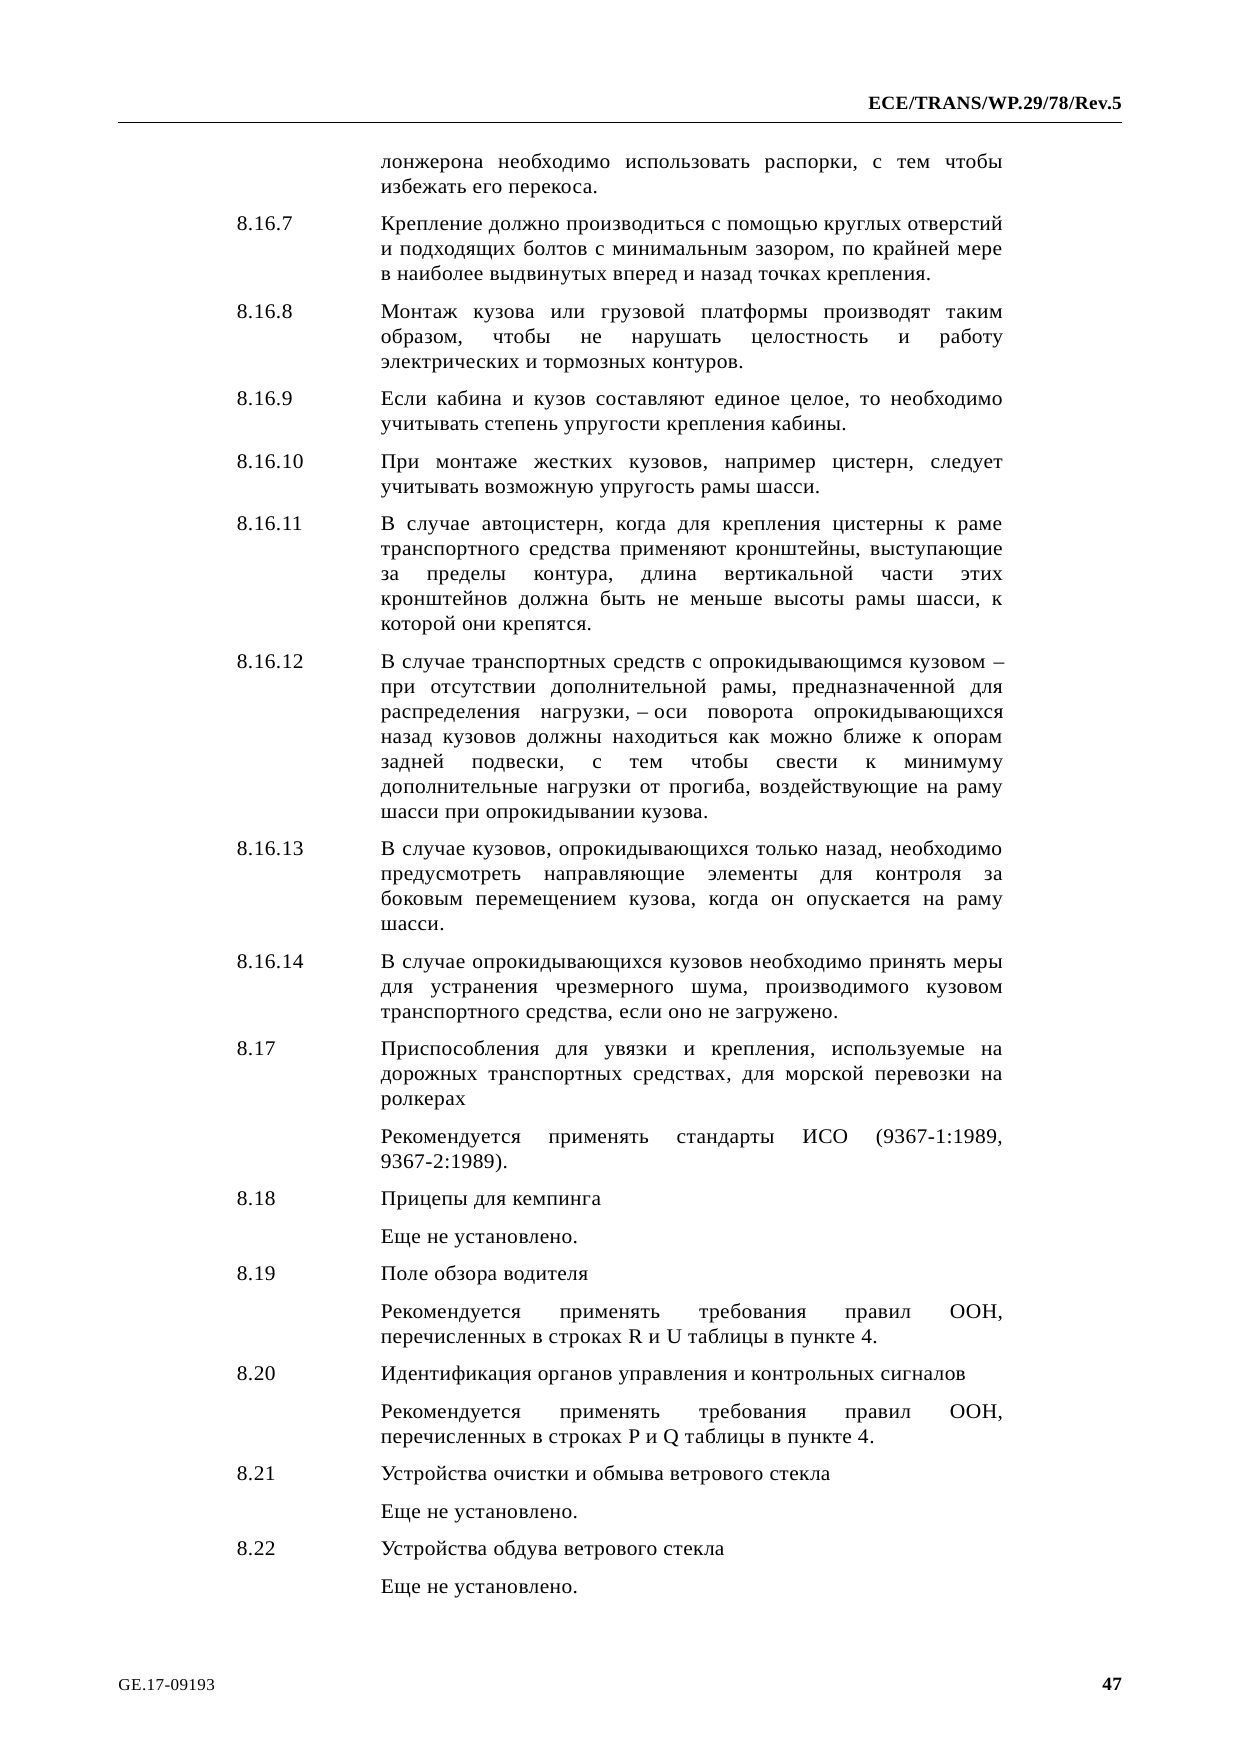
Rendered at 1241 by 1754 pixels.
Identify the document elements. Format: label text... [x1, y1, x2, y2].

text 8.17 Приспособления для увязки и крепления, используемые на дорожных транспортных средствах, для морской перевозки на ролкерах [237, 1035, 1004, 1110]
text Еще не установлено. [237, 1498, 1004, 1523]
text 8.19 Поле обзора водителя [237, 1260, 1004, 1285]
text 8.16.7 Крепление должно производиться с помощью круглых отверстий и подходящих болтов с минимальным зазором, по крайней мере в наиболее выдвинутых вперед и назад точках крепления. [237, 210, 1004, 285]
text 8.18 Прицепы для кемпинга [237, 1185, 1004, 1210]
text 8.16.11 В случае автоцистерн, когда для крепления цистерны к раме транспортного средства применяют кронштейны, выступающие за пределы контура, длина вертикальной части этих кронштейнов должна быть не меньше высоты рамы шасси, к которой они крепятся. [237, 510, 1004, 635]
text 8.16.13 В случае кузовов, опрокидывающихся только назад, необходимо предусмотреть направляющие элементы для контроля за боковым перемещением кузова, когда он опускается на раму шасси. [237, 835, 1004, 935]
text 8.16.9 Если кабина и кузов составляют единое целое, то необходимо учитывать степень упругости крепления кабины. [237, 385, 1004, 435]
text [237, 148, 1004, 198]
text 8.21 Устройства очистки и обмыва ветрового стекла [237, 1460, 1004, 1485]
text 8.16.10 При монтаже жестких кузовов, например цистерн, следует учитывать возможную упругость рамы шасси. [237, 448, 1004, 498]
text Рекомендуется применять стандарты ИСО (9367-1:1989, 9367-2:1989). [237, 1123, 1004, 1173]
text 8.16.8 Монтаж кузова или грузовой платформы производят таким образом, чтобы не нарушать целостность и работу электрических и тормозных контуров. [237, 298, 1004, 373]
text 8.16.12 В случае транспортных средств с опрокидывающимся кузовом – при отсутствии дополнительной рамы, предназначенной для распределения нагрузки, – оси поворота опрокидывающихся назад кузовов должны находиться как можно ближе к опорам задней подвески, с тем чтобы свести к минимуму дополнительные нагрузки от прогиба, воздействующие на раму шасси при опрокидывании кузова. [237, 648, 1004, 823]
text 8.16.14 В случае опрокидывающихся кузовов необходимо принять меры для устранения чрезмерного шума, производимого кузовом транспортного средства, если оно не загружено. [237, 948, 1004, 1023]
text Рекомендуется применять требования правил ООН, перечисленных в строках P и Q таблицы в пункте 4. [237, 1398, 1004, 1448]
text Еще не установлено. [237, 1223, 1004, 1248]
text Рекомендуется применять требования правил ООН, перечисленных в строках R и U таблицы в пункте 4. [237, 1298, 1004, 1348]
text 8.20 Идентификация органов управления и контрольных сигналов [237, 1360, 1004, 1385]
text 8.22 Устройства обдува ветрового стекла [237, 1535, 1004, 1560]
text Еще не установлено. [237, 1573, 1004, 1598]
